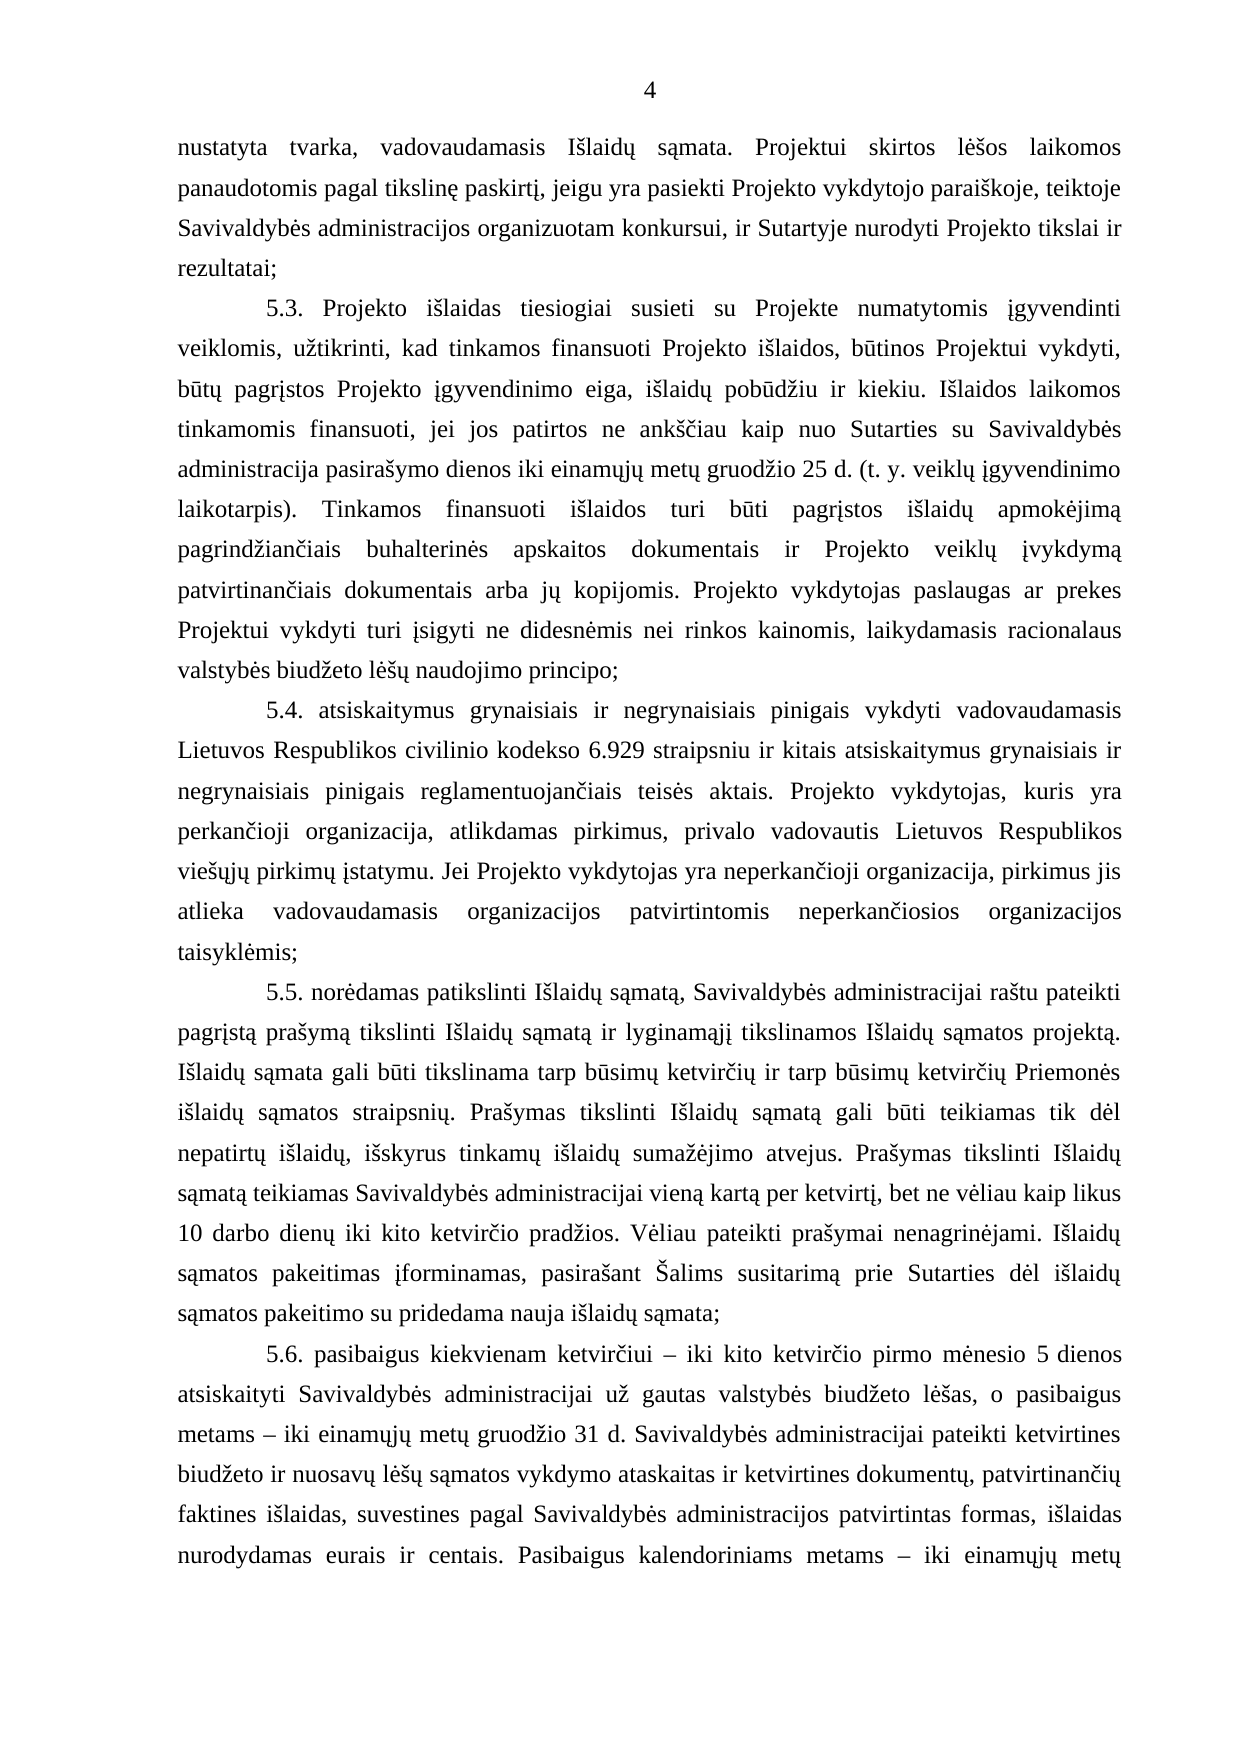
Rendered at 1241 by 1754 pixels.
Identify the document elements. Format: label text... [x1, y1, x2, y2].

text 5.3. Projekto išlaidas tiesiogiai susieti su Projekte numatytomis įgyvendinti veiklomis, užtikrinti, kad tinkamos finansuoti Projekto išlaidos, būtinos Projektui vykdyti, būtų pagrįstos Projekto įgyvendinimo eiga, išlaidų pobūdžiu ir kiekiu. Išlaidos laikomos tinkamomis finansuoti, jei jos patirtos ne ankščiau kaip nuo Sutarties su Savivaldybės administracija pasirašymo dienos iki einamųjų metų gruodžio 25 d. (t. y. veiklų įgyvendinimo laikotarpis). Tinkamos finansuoti išlaidos turi būti pagrįstos išlaidų apmokėjimą pagrindžiančiais buhalterinės apskaitos dokumentais ir Projekto veiklų įvykdymą patvirtinančiais dokumentais arba jų kopijomis. Projekto vykdytojas paslaugas ar prekes Projektui vykdyti turi įsigyti ne didesnėmis nei rinkos kainomis, laikydamasis racionalaus valstybės biudžeto lėšų naudojimo principo; [177, 293, 1122, 684]
text 5.4. atsiskaitymus grynaisiais ir negrynaisiais pinigais vykdyti vadovaudamasis Lietuvos Respublikos civilinio kodekso 6.929 straipsniu ir kitais atsiskaitymus grynaisiais ir negrynaisiais pinigais reglamentuojančiais teisės aktais. Projekto vykdytojas, kuris yra perkančioji organizacija, atlikdamas pirkimus, privalo vadovautis Lietuvos Respublikos viešųjų pirkimų įstatymu. Jei Projekto vykdytojas yra neperkančioji organizacija, pirkimus jis atlieka vadovaudamasis organizacijos patvirtintomis neperkančiosios organizacijos taisyklėmis; [177, 695, 1122, 965]
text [177, 132, 1122, 282]
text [177, 1339, 1122, 1568]
text 5.5. norėdamas patikslinti Išlaidų sąmatą, Savivaldybės administracijai raštu pateikti pagrįstą prašymą tikslinti Išlaidų sąmatą ir lyginamąjį tikslinamos Išlaidų sąmatos projektą. Išlaidų sąmata gali būti tikslinama tarp būsimų ketvirčių ir tarp būsimų ketvirčių Priemonės išlaidų sąmatos straipsnių. Prašymas tikslinti Išlaidų sąmatą gali būti teikiamas tik dėl nepatirtų išlaidų, išskyrus tinkamų išlaidų sumažėjimo atvejus. Prašymas tikslinti Išlaidų sąmatą teikiamas Savivaldybės administracijai vieną kartą per ketvirtį, bet ne vėliau kaip likus 10 darbo dienų iki kito ketvirčio pradžios. Vėliau pateikti prašymai nenagrinėjami. Išlaidų sąmatos pakeitimas įforminamas, pasirašant Šalims susitarimą prie Sutarties dėl išlaidų sąmatos pakeitimo su pridedama nauja išlaidų sąmata; [177, 977, 1122, 1327]
